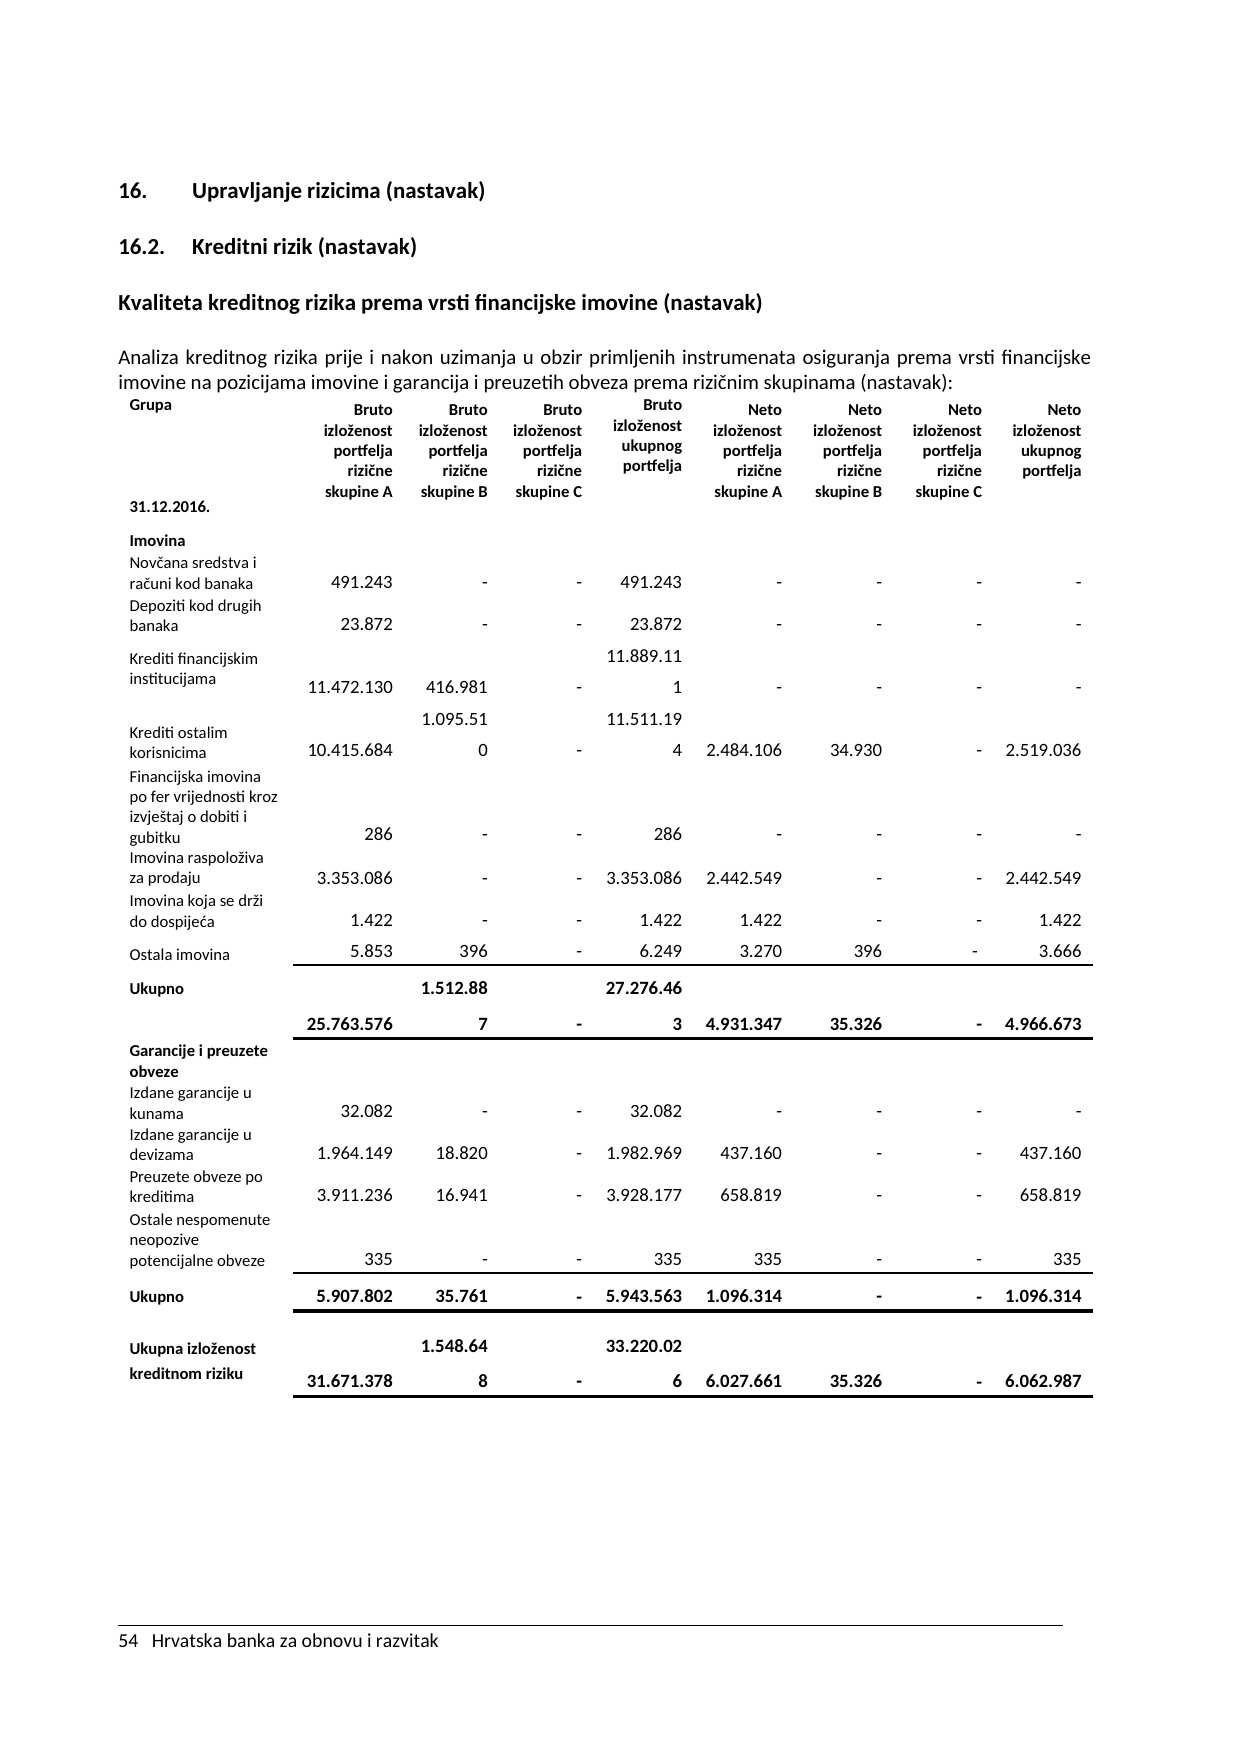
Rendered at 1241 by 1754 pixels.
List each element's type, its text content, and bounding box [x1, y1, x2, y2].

text 16. Upravljanje rizicima (nastavak) [118, 176, 1092, 204]
text Analiza kreditnog rizika prije i nakon uzimanja u obzir primljenih instrumenata osiguranja prema vrsti financijske imovine na pozicijama imovine i garancija i preuzetih obveza prema rizičnim skupinama (nastavak): [118, 344, 1092, 395]
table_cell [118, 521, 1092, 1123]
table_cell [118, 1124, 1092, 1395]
text Kvaliteta kreditnog rizika prema vrsti financijske imovine (nastavak) [118, 288, 1092, 316]
text 16.2. Kreditni rizik (nastavak) [118, 232, 1092, 260]
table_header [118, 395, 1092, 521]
